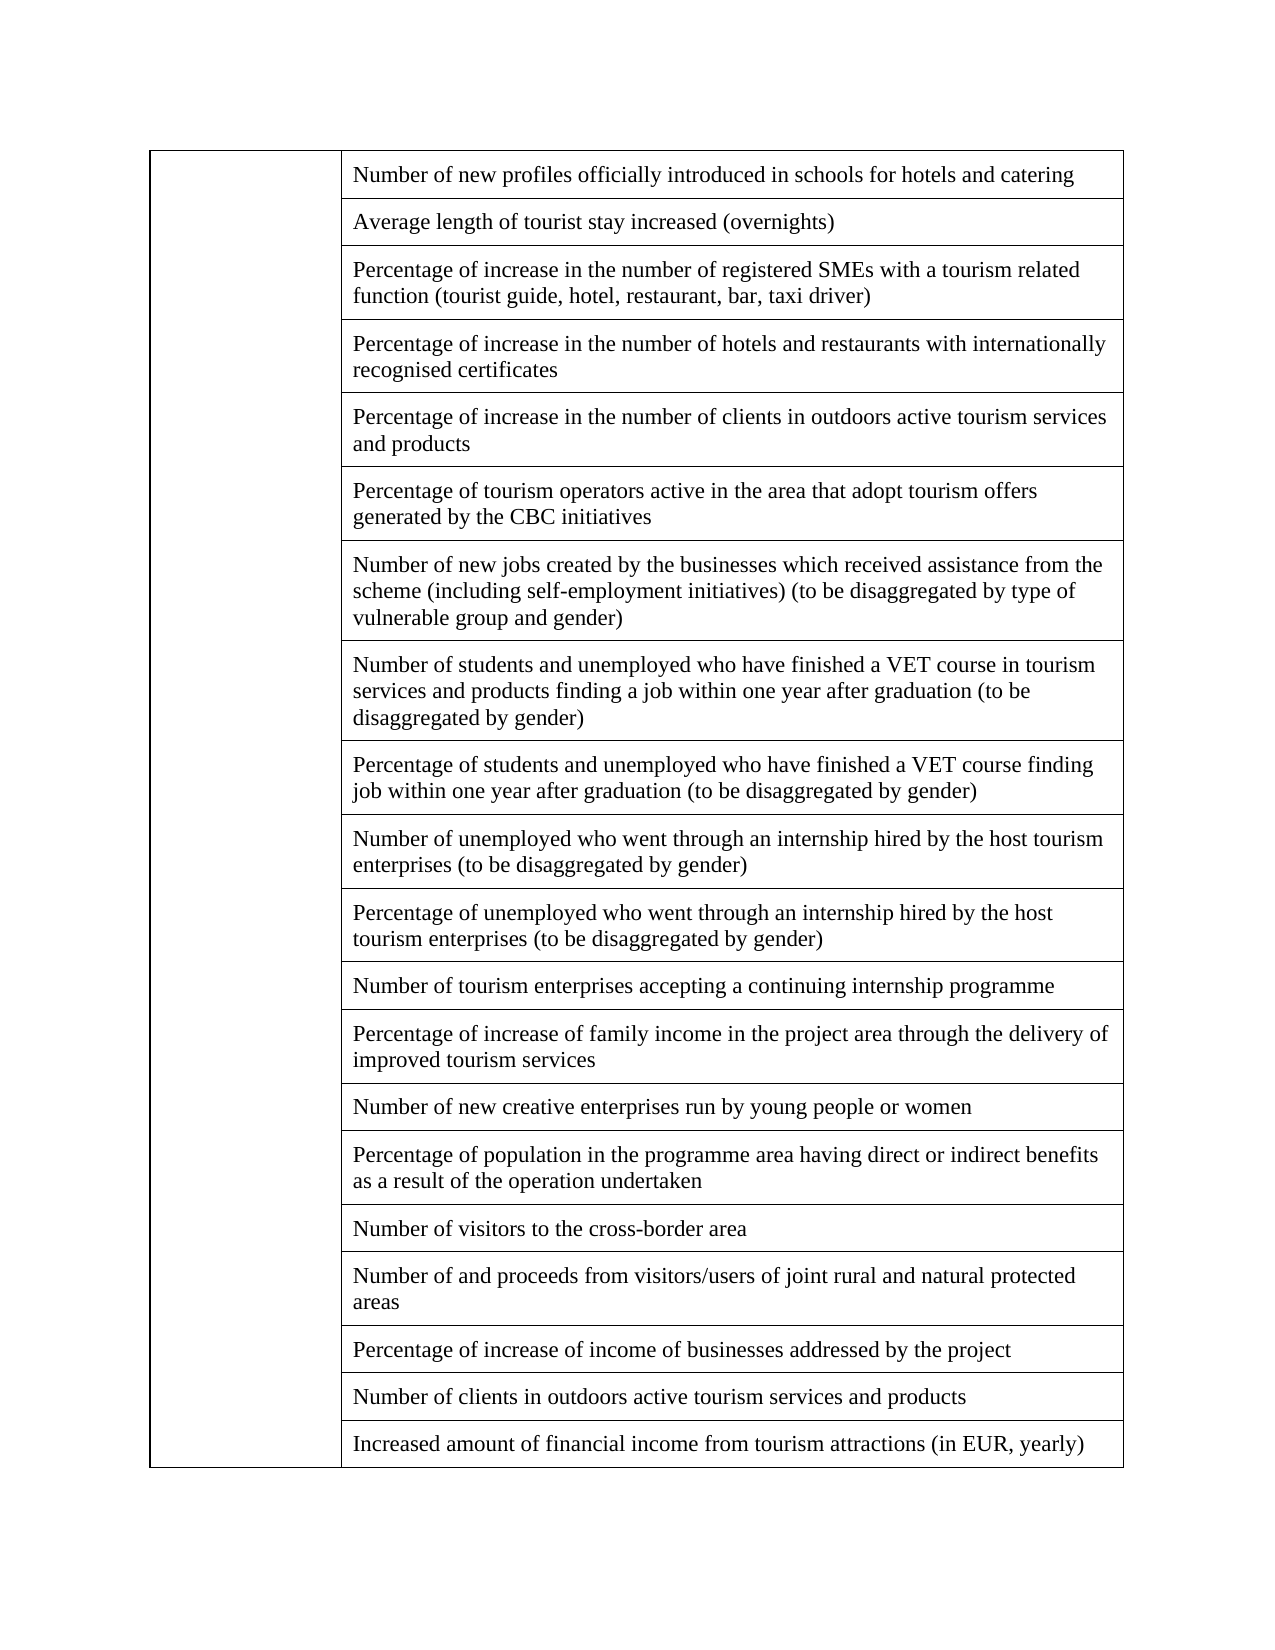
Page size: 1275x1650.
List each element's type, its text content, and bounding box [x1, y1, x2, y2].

table_cell Percentage of increase in the number of registered SMEs with a tourism related function (tourist guide, hotel, restaurant, bar, taxi driver) [342, 246, 1123, 318]
table_cell Average length of tourist stay increased (overnights) [342, 199, 1123, 245]
table_cell Percentage of unemployed who went through an internship hired by the host tourism enterprises (to be disaggregated by gender) [342, 889, 1123, 961]
table_cell Percentage of population in the programme area having direct or indirect benefits as a result of the operation undertaken [342, 1131, 1123, 1203]
table_cell Percentage of increase in the number of clients in outdoors active tourism services and products [342, 393, 1123, 466]
table_cell Increased amount of financial income from tourism attractions (in EUR, yearly) [342, 1421, 1123, 1467]
table_cell Number of new profiles officially introduced in schools for hotels and catering [342, 151, 1123, 197]
table_cell Number of tourism enterprises accepting a continuing internship programme [342, 962, 1123, 1009]
table_cell Percentage of increase in the number of hotels and restaurants with internationally recognised certificates [342, 320, 1123, 392]
table_cell Percentage of increase of income of businesses addressed by the project [342, 1326, 1123, 1372]
table_cell Number of clients in outdoors active tourism services and products [342, 1373, 1123, 1419]
table_cell Number of and proceeds from visitors/users of joint rural and natural protected areas [342, 1252, 1123, 1325]
table_cell Percentage of increase of family income in the project area through the delivery of improved tourism services [342, 1010, 1123, 1082]
table_cell Number of new creative enterprises run by young people or women [342, 1084, 1123, 1130]
table_cell Percentage of tourism operators active in the area that adopt tourism offers generated by the CBC initiatives [342, 467, 1123, 540]
table_cell Number of visitors to the cross-border area [342, 1205, 1123, 1251]
table_cell Percentage of students and unemployed who have finished a VET course finding job within one year after graduation (to be disaggregated by gender) [342, 741, 1123, 814]
table_cell Number of students and unemployed who have finished a VET course in tourism services and products finding a job within one year after graduation (to be disaggregated by gender) [342, 641, 1123, 740]
table_cell Number of unemployed who went through an internship hired by the host tourism enterprises (to be disaggregated by gender) [342, 815, 1123, 887]
table_cell Number of new jobs created by the businesses which received assistance from the scheme (including self-employment initiatives) (to be disaggregated by type of vulnerable group and gender) [342, 541, 1123, 640]
